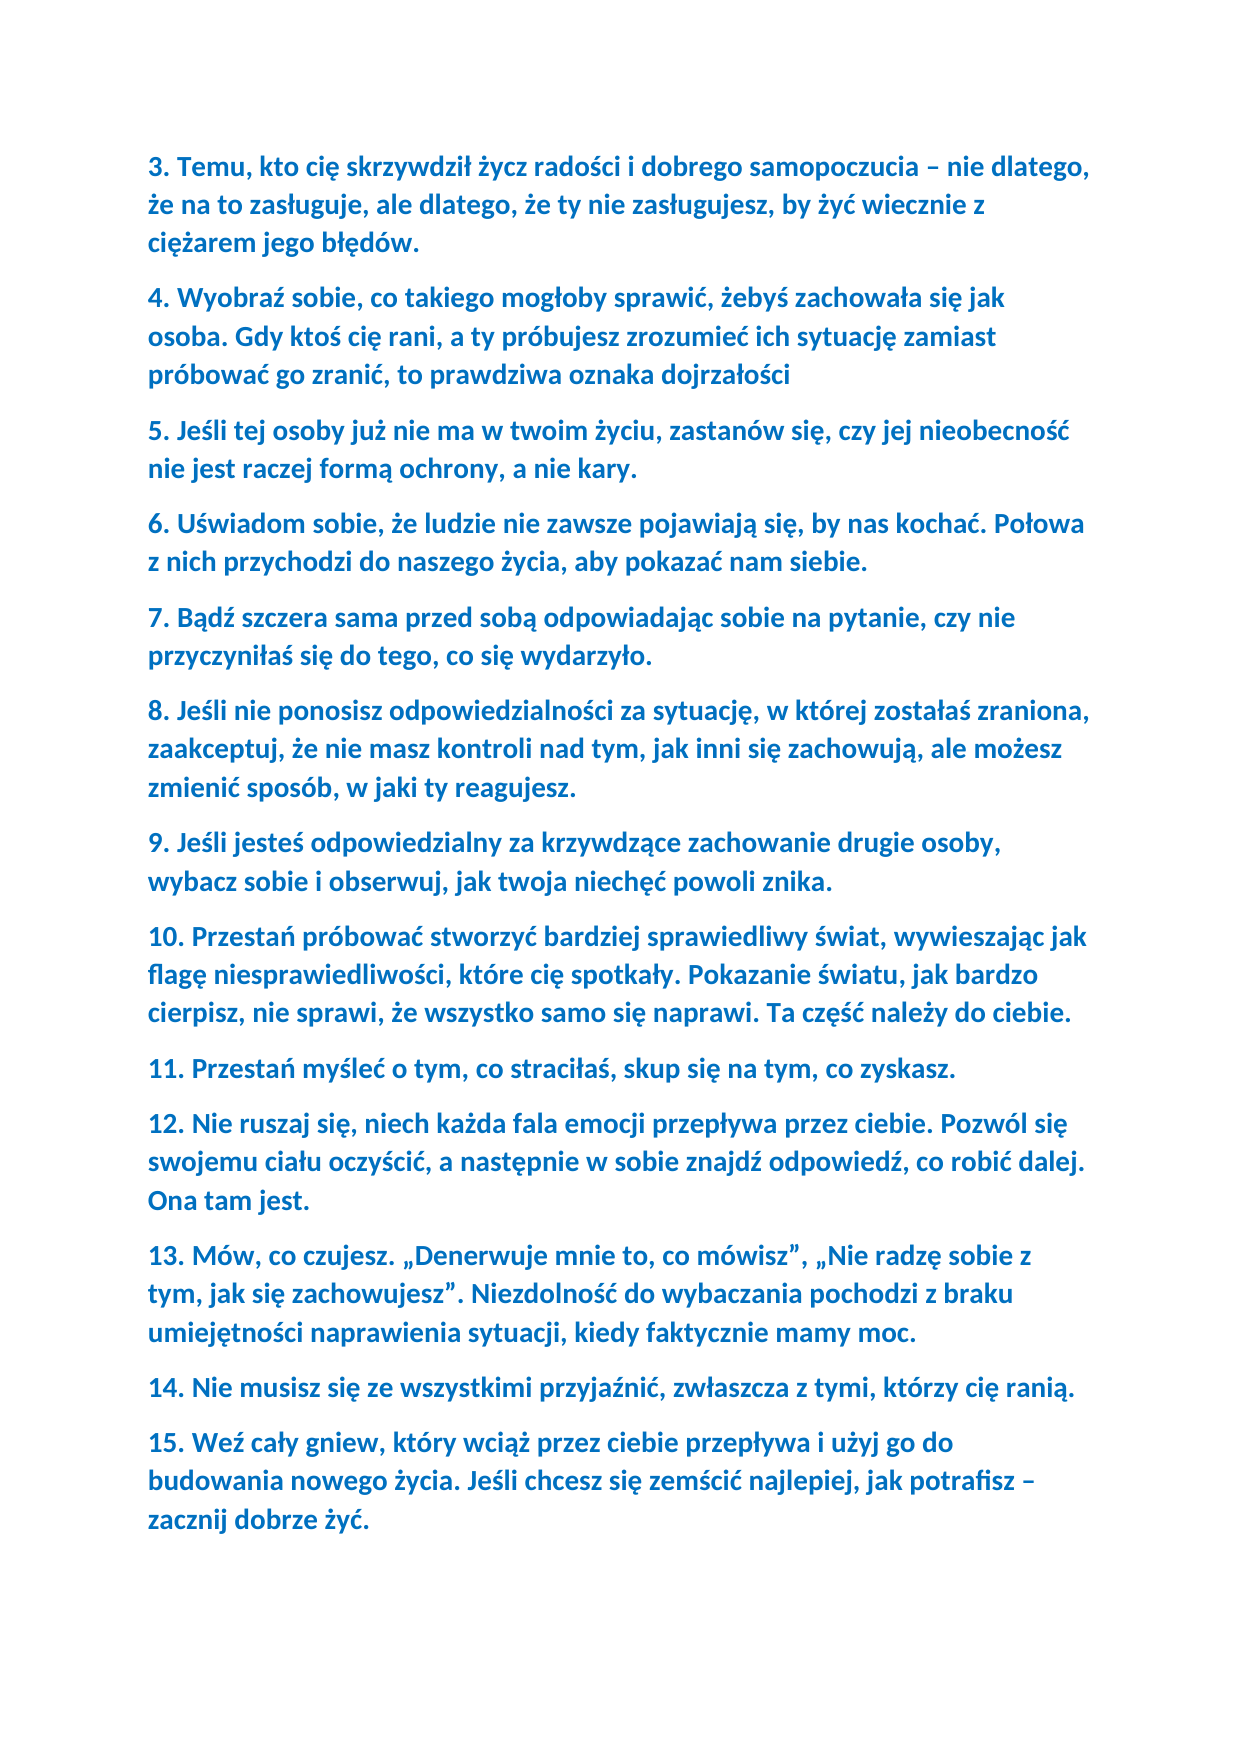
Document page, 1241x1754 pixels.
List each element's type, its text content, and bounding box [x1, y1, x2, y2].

text 9. Jeśli jesteś odpowiedzialny za krzywdzące zachowanie drugie osoby, wybacz sobie i obserwuj, jak twoja niechęć powoli znika. [148, 824, 1093, 898]
text 4. Wyobraź sobie, co takiego mogłoby sprawić, żebyś zachowała się jak osoba. Gdy ktoś cię rani, a ty próbujesz zrozumieć ich sytuację zamiast próbować go zranić, to prawdziwa oznaka dojrzałości [148, 279, 1093, 392]
text 6. Uświadom sobie, że ludzie nie zawsze pojawiają się, by nas kochać. Połowa z nich przychodzi do naszego życia, aby pokazać nam siebie. [148, 505, 1093, 579]
text 3. Temu, kto cię skrzywdził życz radości i dobrego samopoczucia – nie dlatego, że na to zasługuje, ale dlatego, że ty nie zasługujesz, by żyć wiecznie z ciężarem jego błędów. [148, 148, 1093, 260]
text 8. Jeśli nie ponosisz odpowiedzialności za sytuację, w której zostałaś zraniona, zaakceptuj, że nie masz kontroli nad tym, jak inni się zachowują, ale możesz zmienić sposób, w jaki ty reagujesz. [148, 692, 1093, 805]
text 10. Przestań próbować stworzyć bardziej sprawiedliwy świat, wywieszając jak flagę niesprawiedliwości, które cię spotkały. Pokazanie światu, jak bardzo cierpisz, nie sprawi, że wszystko samo się naprawi. Ta część należy do ciebie. [148, 918, 1093, 1030]
text 13. Mów, co czujesz. „Denerwuje mnie to, co mówisz”, „Nie radzę sobie z tym, jak się zachowujesz”. Niezdolność do wybaczania pochodzi z braku umiejętności naprawienia sytuacji, kiedy faktycznie mamy moc. [148, 1237, 1093, 1349]
text 14. Nie musisz się ze wszystkimi przyjaźnić, zwłaszcza z tymi, którzy cię ranią. [148, 1369, 1093, 1404]
text 15. Weź cały gniew, który wciąż przez ciebie przepływa i użyj go do budowania nowego życia. Jeśli chcesz się zemścić najlepiej, jak potrafisz – zacznij dobrze żyć. [148, 1424, 1093, 1536]
text 12. Nie ruszaj się, niech każda fala emocji przepływa przez ciebie. Pozwól się swojemu ciału oczyścić, a następnie w sobie znajdź odpowiedź, co robić dalej. Ona tam jest. [148, 1105, 1093, 1217]
text 5. Jeśli tej osoby już nie ma w twoim życiu, zastanów się, czy jej nieobecność nie jest raczej formą ochrony, a nie kary. [148, 412, 1093, 486]
text 11. Przestań myśleć o tym, co straciłaś, skup się na tym, co zyskasz. [148, 1050, 1093, 1085]
text 7. Bądź szczera sama przed sobą odpowiadając sobie na pytanie, czy nie przyczyniłaś się do tego, co się wydarzyło. [148, 599, 1093, 673]
